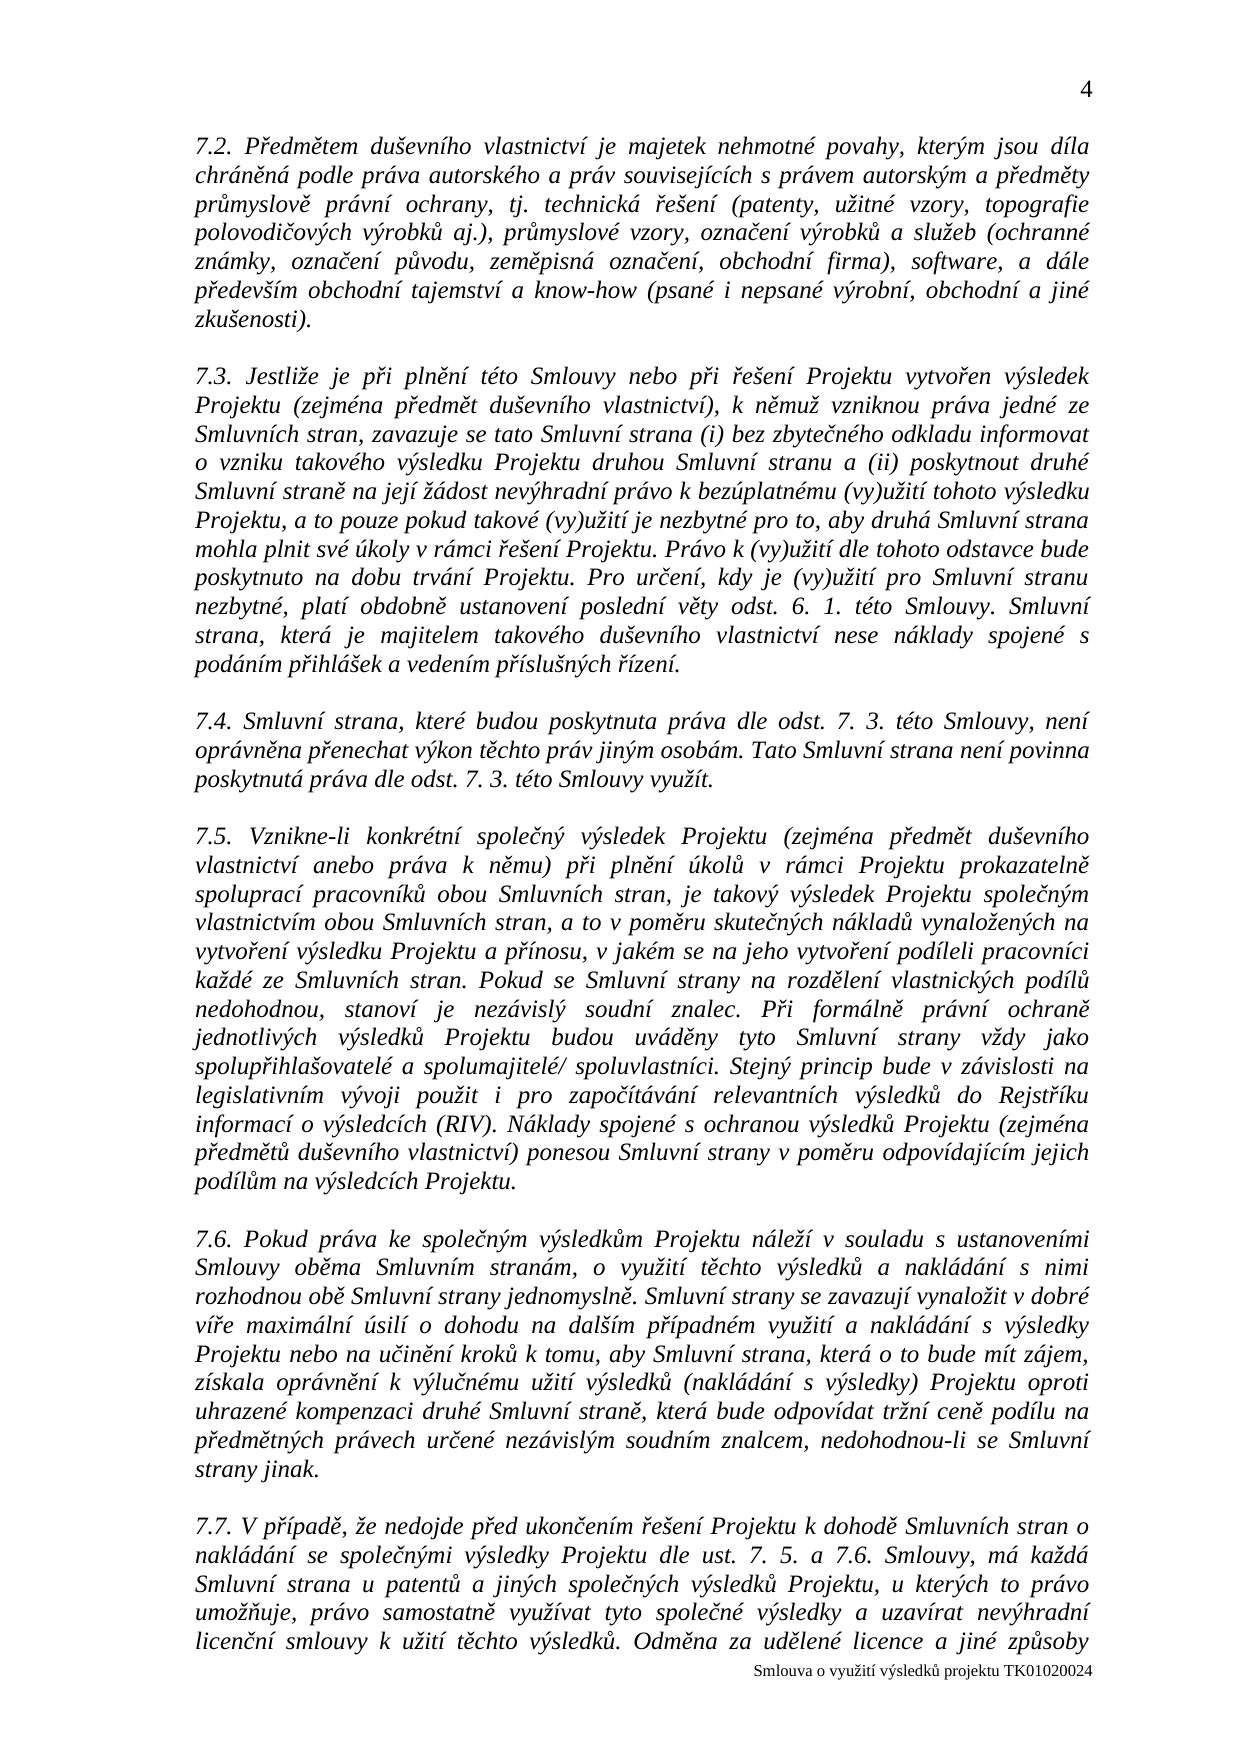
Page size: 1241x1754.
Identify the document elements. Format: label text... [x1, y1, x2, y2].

text 7.4. Smluvní strana, které budou poskytnuta práva dle odst. 7. 3. této Smlouvy, není oprávněna přenechat výkon těchto práv jiným osobám. Tato Smluvní strana není povinna poskytnutá práva dle odst. 7. 3. této Smlouvy využít. [195, 706, 1093, 792]
text 7.5. Vznikne-li konkrétní společný výsledek Projektu (zejména předmět duševního vlastnictví anebo práva k němu) při plnění úkolů v rámci Projektu prokazatelně spoluprací pracovníků obou Smluvních stran, je takový výsledek Projektu společným vlastnictvím obou Smluvních stran, a to v poměru skutečných nákladů vynaložených na vytvoření výsledku Projektu a přínosu, v jakém se na jeho vytvoření podíleli pracovníci každé ze Smluvních stran. Pokud se Smluvní strany na rozdělení vlastnických podílů nedohodnou, stanoví je nezávislý soudní znalec. Při formálně právní ochraně jednotlivých výsledků Projektu budou uváděny tyto Smluvní strany vždy jako spolupřihlašovatelé a spolumajitelé/ spoluvlastníci. Stejný princip bude v závislosti na legislativním vývoji použit i pro započítávání relevantních výsledků do Rejstříku informací o výsledcích (RIV). Náklady spojené s ochranou výsledků Projektu (zejména předmětů duševního vlastnictví) ponesou Smluvní strany v poměru odpovídajícím jejich podílům na výsledcích Projektu. [195, 821, 1093, 1195]
text 7.6. Pokud práva ke společným výsledkům Projektu náleží v souladu s ustanoveními Smlouvy oběma Smluvním stranám, o využití těchto výsledků a nakládání s nimi rozhodnou obě Smluvní strany jednomyslně. Smluvní strany se zavazují vynaložit v dobré víře maximální úsilí o dohodu na dalším případném využití a nakládání s výsledky Projektu nebo na učinění kroků k tomu, aby Smluvní strana, která o to bude mít zájem, získala oprávnění k výlučnému užití výsledků (nakládání s výsledky) Projektu oproti uhrazené kompenzaci druhé Smluvní straně, která bude odpovídat tržní ceně podílu na předmětných právech určené nezávislým soudním znalcem, nedohodnou-li se Smluvní strany jinak. [195, 1224, 1093, 1482]
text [195, 1511, 1093, 1655]
text 7.2. Předmětem duševního vlastnictví je majetek nehmotné povahy, kterým jsou díla chráněná podle práva autorského a práv souvisejících s právem autorským a předměty průmyslově právní ochrany, tj. technická řešení (patenty, užitné vzory, topografie polovodičových výrobků aj.), průmyslové vzory, označení výrobků a služeb (ochranné známky, označení původu, zeměpisná označení, obchodní firma), software, a dále především obchodní tajemství a know-how (psané i nepsané výrobní, obchodní a jiné zkušenosti). [195, 131, 1093, 332]
text 7.3. Jestliže je při plnění této Smlouvy nebo při řešení Projektu vytvořen výsledek Projektu (zejména předmět duševního vlastnictví), k němuž vzniknou práva jedné ze Smluvních stran, zavazuje se tato Smluvní strana (i) bez zbytečného odkladu informovat o vzniku takového výsledku Projektu druhou Smluvní stranu a (ii) poskytnout druhé Smluvní straně na její žádost nevýhradní právo k bezúplatnému (vy)užití tohoto výsledku Projektu, a to pouze pokud takové (vy)užití je nezbytné pro to, aby druhá Smluvní strana mohla plnit své úkoly v rámci řešení Projektu. Právo k (vy)užití dle tohoto odstavce bude poskytnuto na dobu trvání Projektu. Pro určení, kdy je (vy)užití pro Smluvní stranu nezbytné, platí obdobně ustanovení poslední věty odst. 6. 1. této Smlouvy. Smluvní strana, která je majitelem takového duševního vlastnictví nese náklady spojené s podáním přihlášek a vedením příslušných řízení. [195, 361, 1093, 677]
